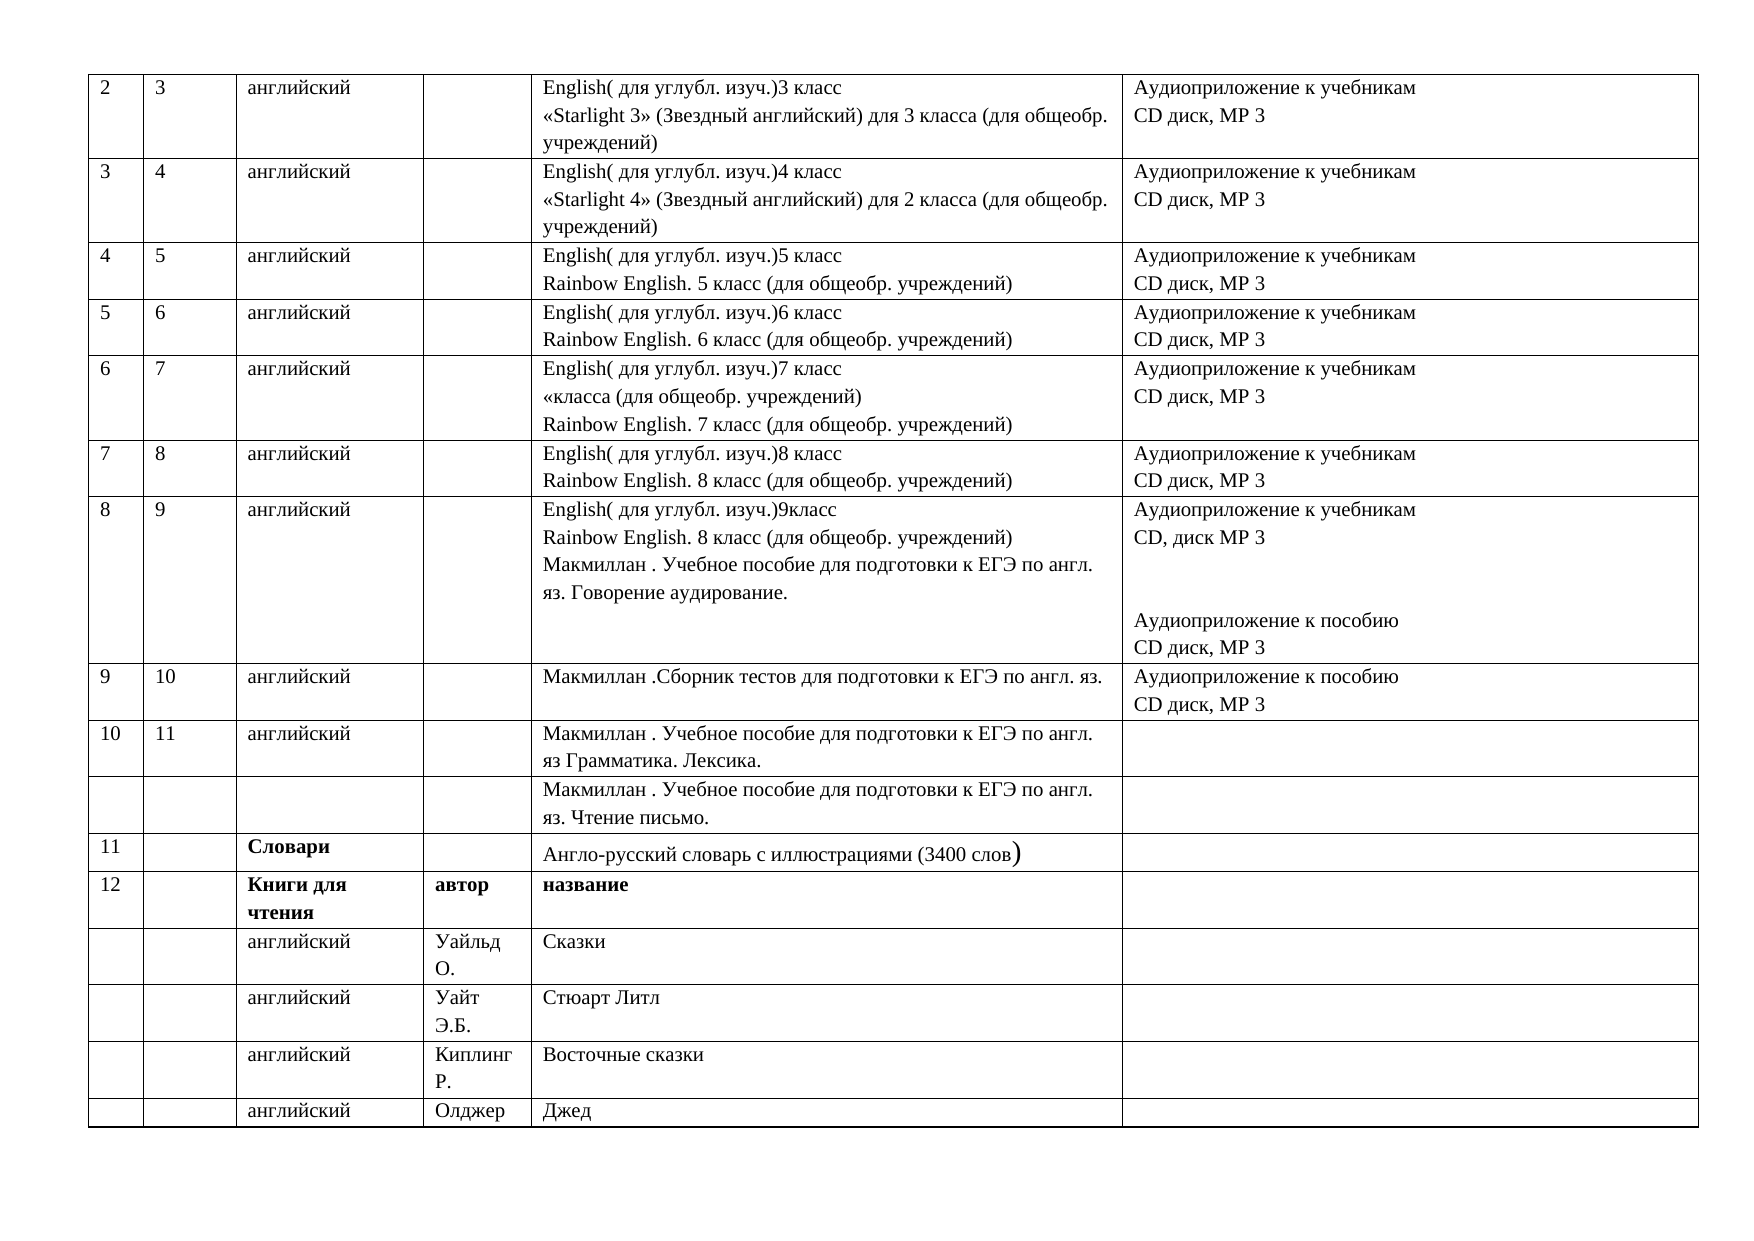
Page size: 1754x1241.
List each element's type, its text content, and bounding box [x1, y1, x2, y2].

table_cell [1123, 929, 1698, 984]
table_cell Аудиоприложение к пособию CD диск, MP 3 [1123, 664, 1698, 719]
table_cell [424, 159, 531, 242]
table_cell English( для углубл. изуч.)8 класс Rainbow English. 8 класс (для общеобр. учреждений) [532, 441, 1122, 496]
table_cell английский [237, 664, 423, 719]
table_cell [424, 75, 531, 158]
table_cell английский [237, 441, 423, 496]
table_cell 4 [89, 243, 143, 299]
table_cell 6 [89, 356, 143, 439]
table_cell Олджер Г. [424, 1099, 531, 1126]
table_cell [144, 1099, 236, 1126]
table_cell английский [237, 159, 423, 242]
table_cell [89, 1042, 143, 1097]
table_cell Англо-русский словарь с иллюстрациями (3400 слов) [532, 834, 1122, 871]
table_cell Аудиоприложение к учебникам CD диск, MP 3 [1123, 159, 1698, 242]
table_cell [89, 1099, 143, 1126]
table_cell 8 [89, 497, 143, 663]
table_cell 9 [144, 497, 236, 663]
table_cell 9 [89, 664, 143, 719]
table_cell [1123, 834, 1698, 871]
table_cell Восточные сказки [532, 1042, 1122, 1097]
table_cell Стюарт Литл [532, 985, 1122, 1041]
table_cell английский [237, 1099, 423, 1126]
table_cell [1123, 872, 1698, 928]
table_cell 5 [89, 300, 143, 355]
table_cell Макмиллан . Учебное пособие для подготовки к ЕГЭ по англ. яз. Чтение письмо. [532, 777, 1122, 833]
table_cell Макмиллан . Учебное пособие для подготовки к ЕГЭ по англ. яз Грамматика. Лексика. [532, 721, 1122, 776]
table_cell Словари [237, 834, 423, 871]
table_cell English( для углубл. изуч.)4 класс «Starlight 4» (Звездный английский) для 2 класса (для общеобр. учреждений) [532, 159, 1122, 242]
table_cell 10 [89, 721, 143, 776]
table_cell English( для углубл. изуч.)6 класс Rainbow English. 6 класс (для общеобр. учреждений) [532, 300, 1122, 355]
table_cell [424, 497, 531, 663]
table_cell Аудиоприложение к учебникам CD диск, MP 3 [1123, 356, 1698, 439]
table_cell 3 [89, 159, 143, 242]
table_cell 11 [89, 834, 143, 871]
table_cell [144, 872, 236, 928]
table_cell название [532, 872, 1122, 928]
table_cell Аудиоприложение к учебникам CD диск, MP 3 [1123, 300, 1698, 355]
table_cell английский [237, 243, 423, 299]
table_cell 11 [144, 721, 236, 776]
table_cell 7 [144, 356, 236, 439]
table_cell [1123, 777, 1698, 833]
table_cell Книги для чтения [237, 872, 423, 928]
table_cell [144, 985, 236, 1041]
table_cell [424, 300, 531, 355]
table_cell [1123, 985, 1698, 1041]
table_cell 7 [89, 441, 143, 496]
table_cell [424, 243, 531, 299]
table_cell 12 [89, 872, 143, 928]
table_cell английский [237, 75, 423, 158]
table_cell 10 [144, 664, 236, 719]
table_cell English( для углубл. изуч.)9класс Rainbow English. 8 класс (для общеобр. учреждений) Макмиллан . Учебное пособие для подготовки к ЕГЭ по англ. яз. Говорение аудирование. [532, 497, 1122, 663]
table_cell [144, 834, 236, 871]
table_cell Уайльд О. [424, 929, 531, 984]
table_cell [1123, 1042, 1698, 1097]
table_cell [1123, 1099, 1698, 1126]
table_cell English( для углубл. изуч.)5 класс Rainbow English. 5 класс (для общеобр. учреждений) [532, 243, 1122, 299]
table_cell [89, 985, 143, 1041]
table_cell английский [237, 929, 423, 984]
table_cell [424, 777, 531, 833]
table_cell [424, 356, 531, 439]
table_cell [424, 441, 531, 496]
table_cell English( для углубл. изуч.)3 класс «Starlight 3» (Звездный английский) для 3 класса (для общеобр. учреждений) [532, 75, 1122, 158]
table_cell [424, 834, 531, 871]
table_cell [144, 1042, 236, 1097]
table_cell английский [237, 497, 423, 663]
table_cell [237, 777, 423, 833]
table_cell английский [237, 1042, 423, 1097]
table_cell 2 [89, 75, 143, 158]
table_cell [1123, 75, 1698, 158]
table_cell Киплинг Р. [424, 1042, 531, 1097]
table_cell 8 [144, 441, 236, 496]
table_cell английский [237, 300, 423, 355]
table_cell английский [237, 985, 423, 1041]
table_cell Джед [532, 1099, 1122, 1126]
table_cell английский [237, 721, 423, 776]
table_cell English( для углубл. изуч.)7 класс «класса (для общеобр. учреждений) Rainbow English. 7 класс (для общеобр. учреждений) [532, 356, 1122, 439]
table_cell 5 [144, 243, 236, 299]
table_cell Макмиллан .Сборник тестов для подготовки к ЕГЭ по англ. яз. [532, 664, 1122, 719]
table_cell Сказки [532, 929, 1122, 984]
table_cell 6 [144, 300, 236, 355]
table_cell Аудиоприложение к учебникам CD, диск MP 3 Аудиоприложение к пособию CD диск, MP 3 [1123, 497, 1698, 663]
table_cell [424, 664, 531, 719]
table_cell английский [237, 356, 423, 439]
table_cell [1123, 721, 1698, 776]
table_cell Уайт Э.Б. [424, 985, 531, 1041]
table_cell 3 [144, 75, 236, 158]
table_cell 4 [144, 159, 236, 242]
table_cell [424, 721, 531, 776]
table_cell Аудиоприложение к учебникам CD диск, MP 3 [1123, 243, 1698, 299]
table_cell Аудиоприложение к учебникам CD диск, MP 3 [1123, 441, 1698, 496]
table_cell автор [424, 872, 531, 928]
table_cell [144, 929, 236, 984]
table_cell [89, 777, 143, 833]
table_cell [89, 929, 143, 984]
table_cell [144, 777, 236, 833]
